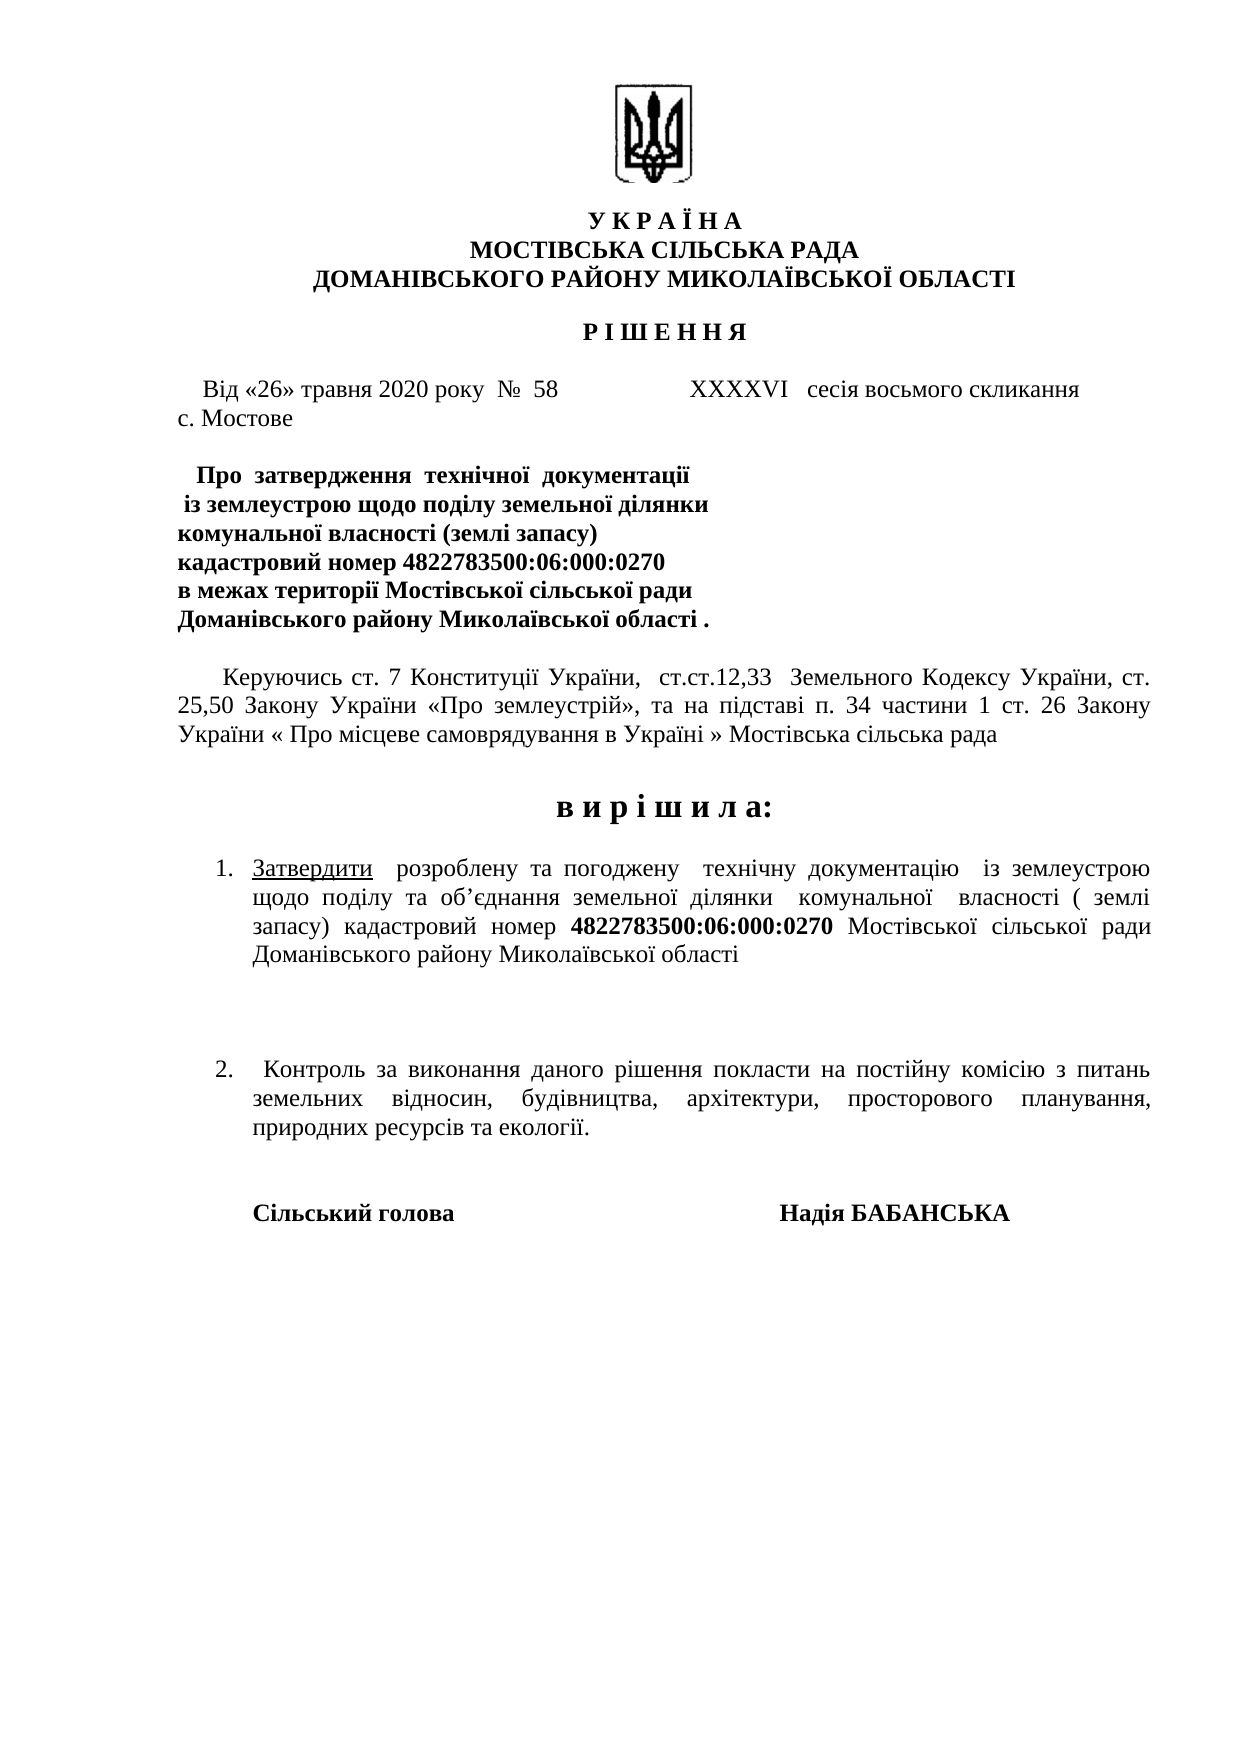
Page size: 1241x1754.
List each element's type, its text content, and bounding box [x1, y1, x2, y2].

text із землеустрою щодо поділу земельної ділянки [177, 489, 1152, 518]
list Контроль за виконання даного рішення покласти на постійну комісію з питань земельних відносин, будівництва, архітектури, просторового планування, природних ресурсів та екології. [215, 1054, 1152, 1141]
text в и р і ш и л а: [177, 786, 1152, 824]
text кадастровий номер 4822783500:06:000:0270 [177, 547, 1152, 575]
text с. Мостове [177, 403, 1152, 432]
text Про затвердження технічної документації [177, 460, 1152, 489]
text Сільський голова Надія БАБАНСЬКА [177, 1198, 1152, 1227]
text комунальної власності (землі запасу) [177, 518, 1152, 547]
list Затвердити розроблену та погоджену технічну документацію із землеустрою щодо поділу та об’єднання земельної ділянки комунальної власності ( землі запасу) кадастровий номер 4822783500:06:000:0270 Мостівської сільської ради Доманівського району Миколаївської області [215, 853, 1152, 968]
text У К Р А Ї Н А [177, 206, 1152, 235]
text в межах території Мостівської сільської ради [177, 575, 1152, 604]
text Керуючись ст. 7 Конституції України, ст.ст.12,33 Земельного Кодексу України, ст. 25,50 Закону України «Про землеустрій», та на підставі п. 34 частини 1 ст. 26 Закону України « Про місцеве самоврядування в Україні » Мостівська сільська рада [177, 662, 1152, 748]
text Від «26» травня 2020 року № 58 ХХХХVІ сесія восьмого скликання [177, 374, 1152, 403]
text Р І Ш Е Н Н Я [177, 317, 1152, 345]
text Доманівського району Миколаївської області . [177, 604, 1152, 633]
text МОСТІВСЬКА СІЛЬСЬКА РАДА [177, 235, 1152, 264]
text ДОМАНІВСЬКОГО РАЙОНУ МИКОЛАЇВСЬКОЇ ОБЛАСТІ [177, 264, 1152, 293]
